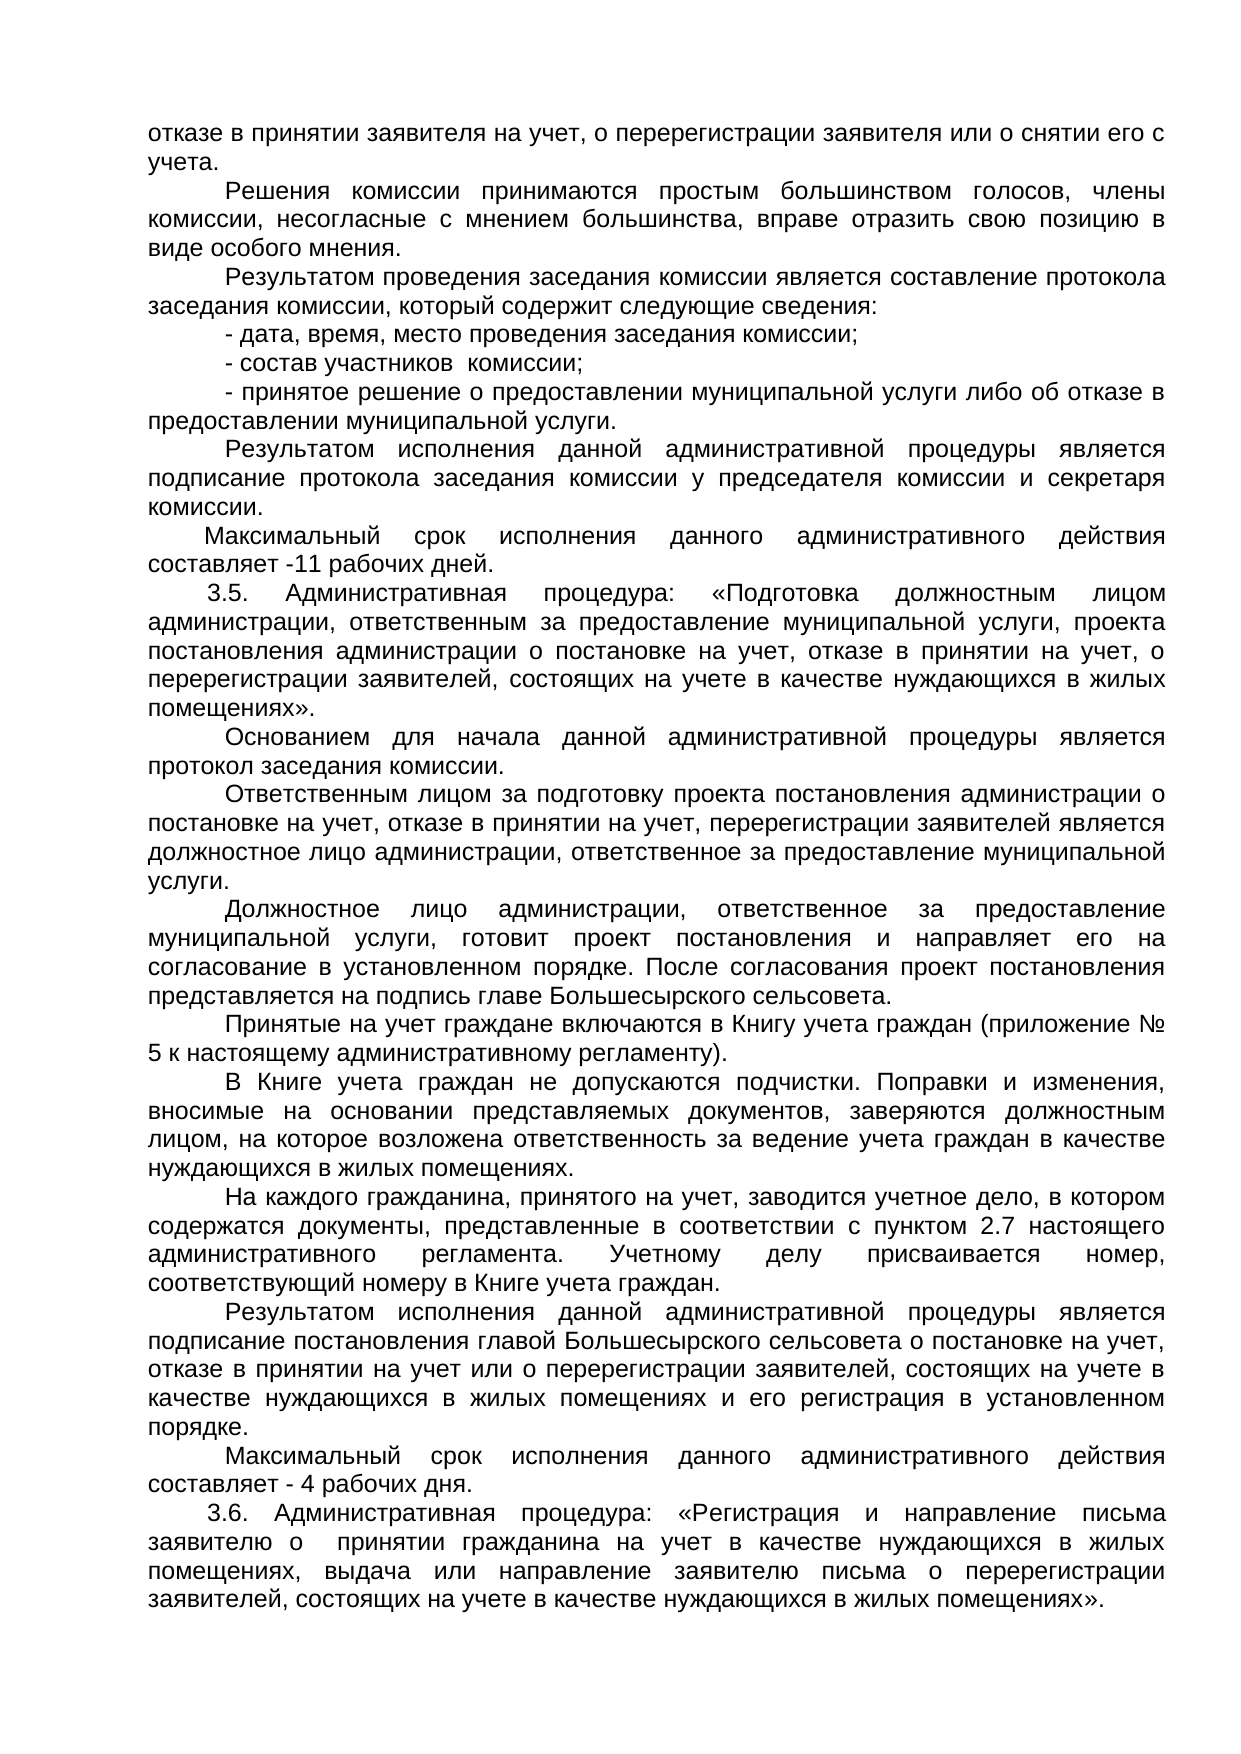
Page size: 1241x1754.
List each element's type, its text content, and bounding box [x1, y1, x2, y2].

text 3.6. Административная процедура: «Регистрация и направление письма заявителю о принятии гражданина на учет в качестве нуждающихся в жилых помещениях, выдача или направление заявителю письма о перерегистрации заявителей, состоящих на учете в качестве нуждающихся в жилых помещениях». [148, 1498, 1167, 1613]
text - принятое решение о предоставлении муниципальной услуги либо об отказе в предоставлении муниципальной услуги. [148, 377, 1167, 434]
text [148, 118, 1167, 176]
text Результатом исполнения данной административной процедуры является подписание постановления главой Большесырского сельсовета о постановке на учет, отказе в принятии на учет или о перерегистрации заявителей, состоящих на учете в качестве нуждающихся в жилых помещениях и его регистрация в установленном порядке. [148, 1297, 1167, 1441]
text В Книге учета граждан не допускаются подчистки. Поправки и изменения, вносимые на основании представляемых документов, заверяются должностным лицом, на которое возложена ответственность за ведение учета граждан в качестве нуждающихся в жилых помещениях. [148, 1067, 1167, 1182]
text Принятые на учет граждане включаются в Книгу учета граждан (приложение № 5 к настоящему административному регламенту). [148, 1009, 1167, 1067]
text Основанием для начала данной административной процедуры является протокол заседания комиссии. [148, 722, 1167, 779]
text На каждого гражданина, принятого на учет, заводится учетное дело, в котором содержатся документы, представленные в соответствии с пунктом 2.7 настоящего административного регламента. Учетному делу присваивается номер, соответствующий номеру в Книге учета граждан. [148, 1182, 1167, 1297]
text - дата, время, место проведения заседания комиссии; [148, 319, 1167, 348]
text 3.5. Административная процедура: «Подготовка должностным лицом администрации, ответственным за предоставление муниципальной услуги, проекта постановления администрации о постановке на учет, отказе в принятии на учет, о перерегистрации заявителей, состоящих на учете в качестве нуждающихся в жилых помещениях». [148, 578, 1167, 722]
text Максимальный срок исполнения данного административного действия составляет - 4 рабочих дня. [148, 1441, 1167, 1498]
text Максимальный срок исполнения данного административного действия составляет -11 рабочих дней. [148, 521, 1167, 578]
text Результатом исполнения данной административной процедуры является подписание протокола заседания комиссии у председателя комиссии и секретаря комиссии. [148, 434, 1167, 521]
text Должностное лицо администрации, ответственное за предоставление муниципальной услуги, готовит проект постановления и направляет его на согласование в установленном порядке. После согласования проект постановления представляется на подпись главе Большесырского сельсовета. [148, 894, 1167, 1009]
text Решения комиссии принимаются простым большинством голосов, члены комиссии, несогласные с мнением большинства, вправе отразить свою позицию в виде особого мнения. [148, 176, 1167, 262]
text Результатом проведения заседания комиссии является составление протокола заседания комиссии, который содержит следующие сведения: [148, 262, 1167, 319]
text - состав участников комиссии; [148, 348, 1167, 377]
text Ответственным лицом за подготовку проекта постановления администрации о постановке на учет, отказе в принятии на учет, перерегистрации заявителей является должностное лицо администрации, ответственное за предоставление муниципальной услуги. [148, 779, 1167, 894]
